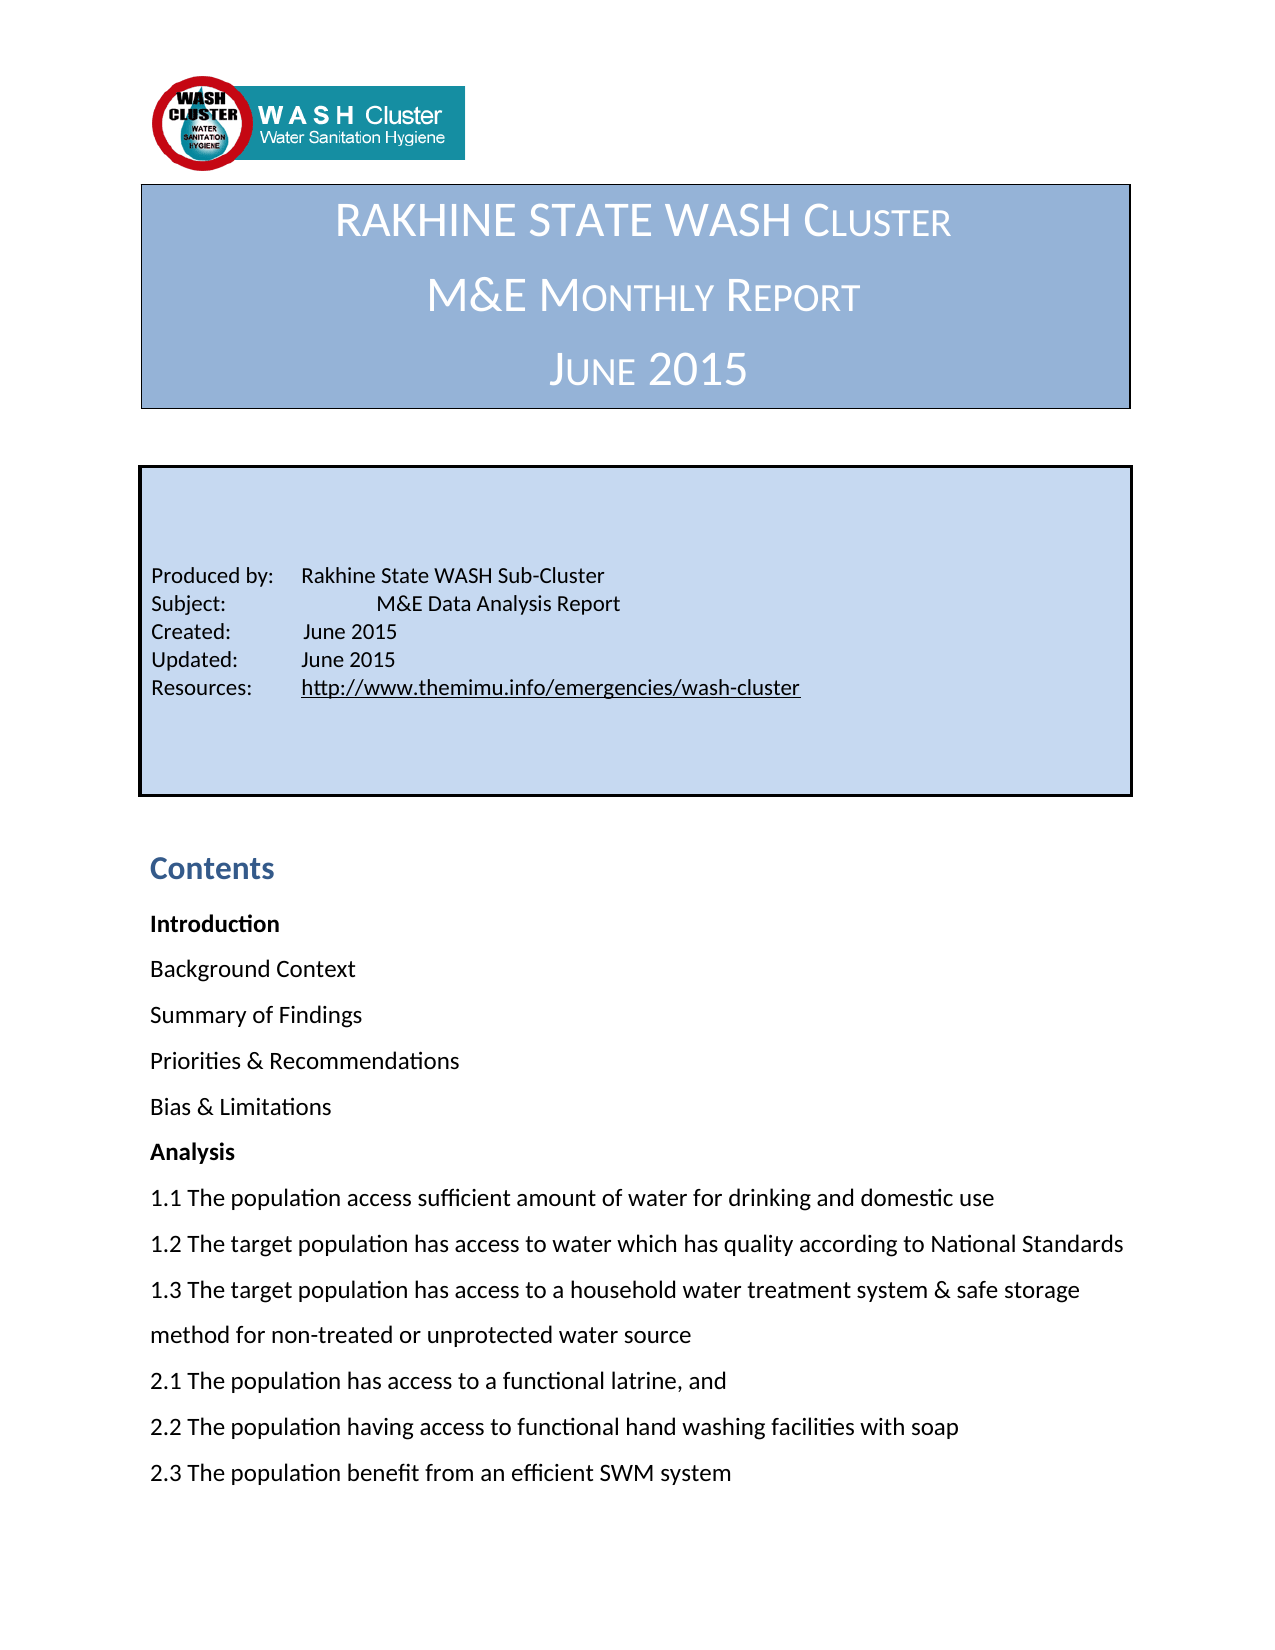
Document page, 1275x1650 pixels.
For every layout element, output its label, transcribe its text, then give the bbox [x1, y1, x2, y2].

title RAKHINE STATE WASH Cluster [142, 185, 1129, 249]
subtitle Contents [150, 847, 1125, 888]
text Summary of Findings [150, 999, 1125, 1030]
text 1.1 The population access sufficient amount of water for drinking and domestic use [150, 1182, 1125, 1213]
text Background Context [150, 954, 1125, 984]
text Priorities & Recommendations [150, 1045, 1125, 1076]
text 2.3 The population benefit from an efficient SWM system [150, 1457, 1125, 1487]
title M&E Monthly Report [142, 258, 1129, 323]
text Introduction [150, 908, 1125, 938]
text 2.1 The population has access to a functional latrine, and [150, 1365, 1125, 1396]
text 1.2 The target population has access to water which has quality according to National Standards [150, 1228, 1125, 1258]
text Bias & Limitations [150, 1091, 1125, 1121]
text 2.2 The population having access to functional hand washing facilities with soap [150, 1411, 1125, 1441]
title June 2015 [142, 333, 1129, 408]
text Analysis [150, 1137, 1125, 1167]
text 1.3 The target population has access to a household water treatment system & safe storage method for non-treated or unprotected water source [150, 1274, 1125, 1350]
picture [150, 75, 465, 172]
table_header Produced by: Rakhine State WASH Sub-Cluster Subject: M&E Data Analysis Report Created: June 2015 Updated: June 2015 Resources: http://www.themimu.info/emergencies/wash-cluster [142, 468, 1130, 794]
